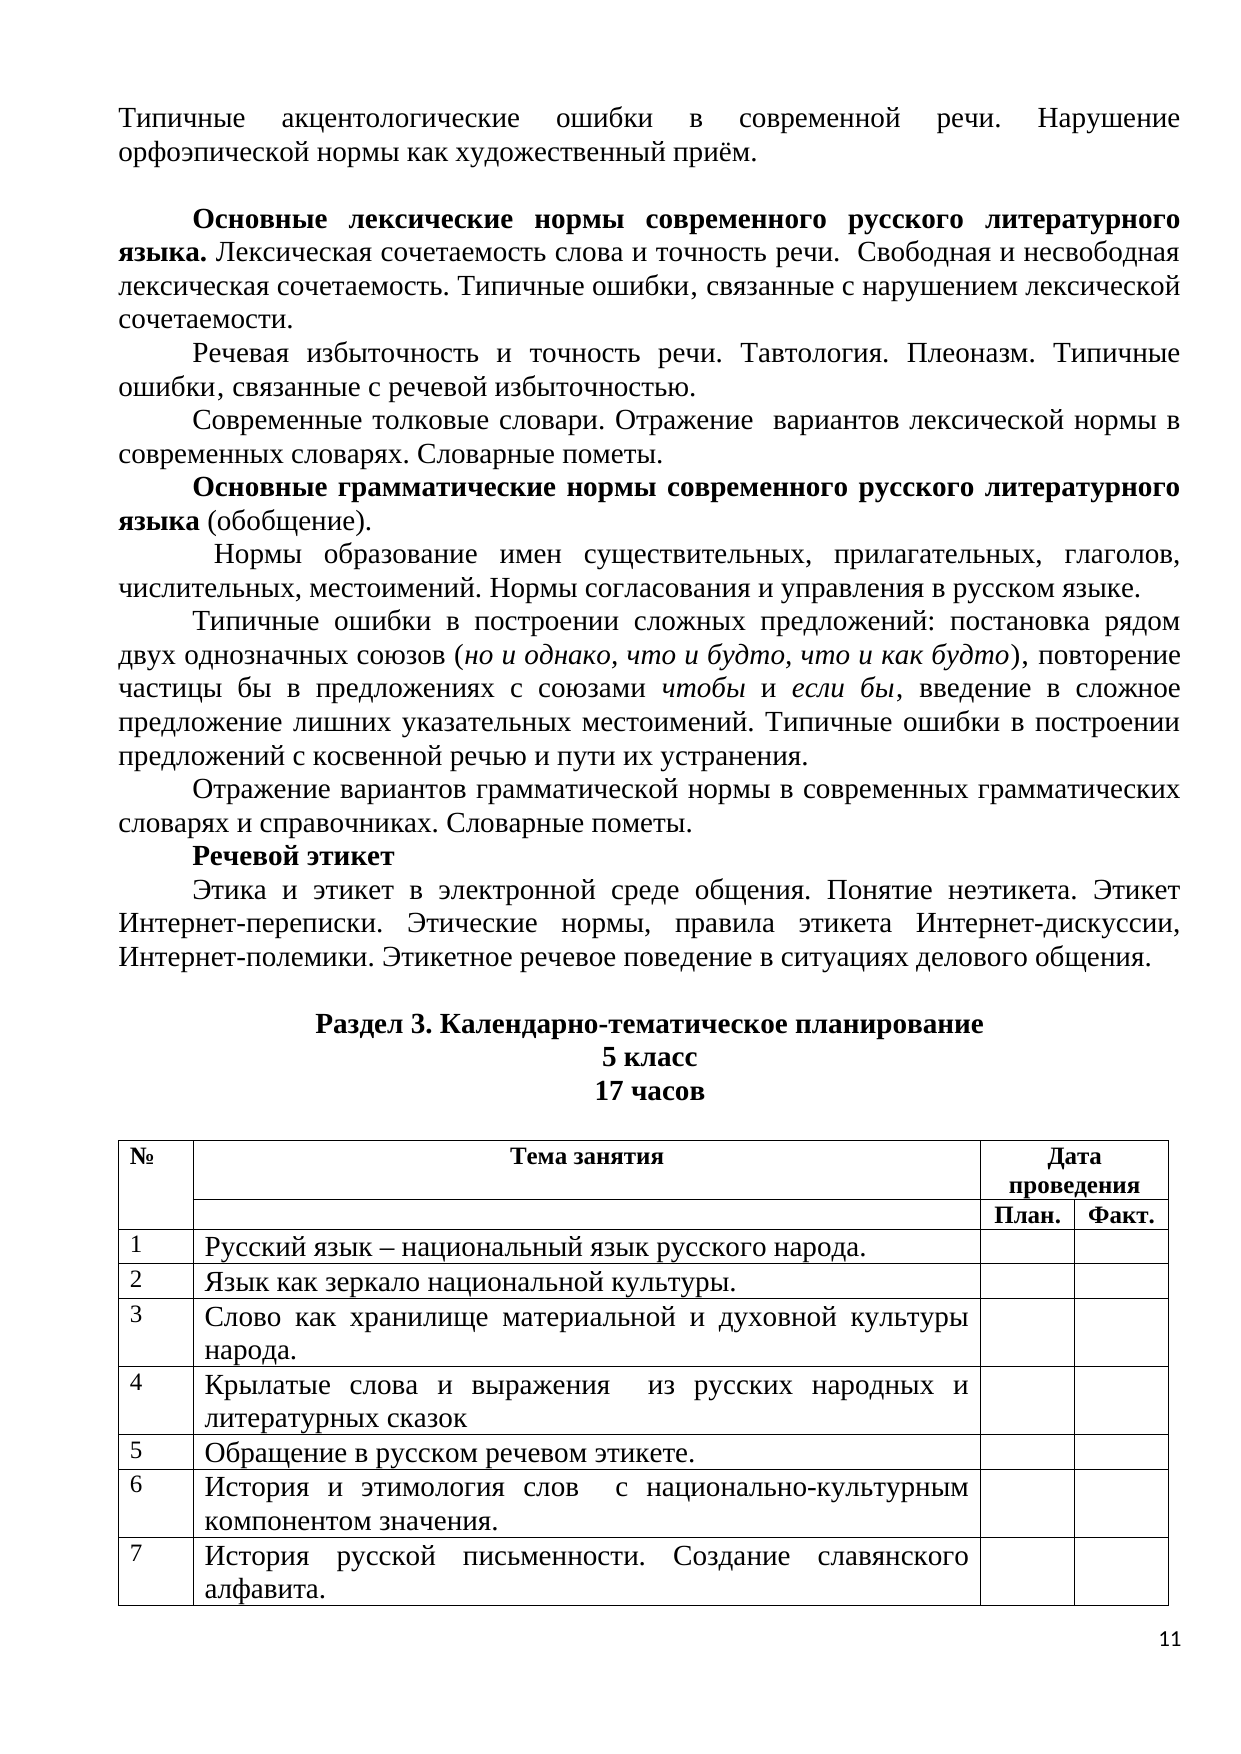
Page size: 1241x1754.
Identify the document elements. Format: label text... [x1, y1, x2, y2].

table_cell Русский язык – национальный язык русского народа. [194, 1230, 980, 1263]
table_cell Язык как зеркало национальной культуры. [194, 1264, 980, 1298]
table_cell 5 [119, 1435, 193, 1468]
text Современные толковые словари. Отражение вариантов лексической нормы в современных словарях. Словарные пометы. [118, 402, 1181, 469]
table_cell Крылатые слова и выражения из русских народных и литературных сказок [194, 1367, 980, 1434]
table_cell 3 [119, 1299, 193, 1366]
table_cell Факт. [1075, 1200, 1168, 1228]
text Типичные ошибки в построении сложных предложений: постановка рядом двух однозначных союзов (но и однако, что и будто, что и как будто)‚ повторение частицы бы в предложениях с союзами чтобы и если бы‚ введение в сложное предложение лишних указательных местоимений. Типичные ошибки в построении предложений с косвенной речью и пути их устранения. [118, 603, 1181, 771]
table_header Дата проведения [981, 1141, 1168, 1199]
table_cell 6 [119, 1470, 193, 1537]
table_cell [194, 1200, 980, 1228]
table_cell 2 [119, 1264, 193, 1298]
table_cell [1075, 1435, 1168, 1468]
text Раздел 3. Календарно-тематическое планирование [118, 1006, 1181, 1039]
table_cell [981, 1264, 1074, 1298]
table_header Тема занятия [194, 1141, 980, 1199]
table_cell Обращение в русском речевом этикете. [194, 1435, 980, 1468]
table_cell [1075, 1264, 1168, 1298]
text Этика и этикет в электронной среде общения. Понятие неэтикета. Этикет Интернет-переписки. Этические нормы, правила этикета Интернет-дискуссии, Интернет-полемики. Этикетное речевое поведение в ситуациях делового общения. [118, 872, 1181, 972]
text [118, 100, 1181, 167]
text 17 часов [118, 1073, 1181, 1107]
table_cell [981, 1435, 1074, 1468]
table_cell План. [981, 1200, 1074, 1228]
text Речевой этикет [118, 838, 1181, 872]
table_cell 7 [119, 1538, 193, 1605]
table_cell 1 [119, 1230, 193, 1263]
table_cell 4 [119, 1367, 193, 1434]
text Основные лексические нормы современного русского литературного языка. Лексическая сочетаемость слова и точность речи. Свободная и несвободная лексическая сочетаемость. Типичные ошибки‚ связанные с нарушением лексической сочетаемости. [118, 201, 1181, 335]
table_cell [1075, 1299, 1168, 1366]
text Отражение вариантов грамматической нормы в современных грамматических словарях и справочниках. Словарные пометы. [118, 771, 1181, 838]
table_cell [1075, 1538, 1168, 1605]
text 5 класс [118, 1039, 1181, 1073]
table_cell [1075, 1470, 1168, 1537]
table_cell Слово как хранилище материальной и духовной культуры народа. [194, 1299, 980, 1366]
text Нормы образование имен существительных, прилагательных, глаголов, числительных, местоимений. Нормы согласования и управления в русском языке. [118, 536, 1181, 603]
table_cell [981, 1538, 1074, 1605]
table_cell [981, 1299, 1074, 1366]
text Основные грамматические нормы современного русского литературного языка (обобщение). [118, 469, 1181, 536]
table_cell [1075, 1367, 1168, 1434]
table_cell История русской письменности. Создание славянского алфавита. [194, 1538, 980, 1605]
table_cell [981, 1470, 1074, 1537]
table_cell История и этимология слов с национально-культурным компонентом значения. [194, 1470, 980, 1537]
table_header № [119, 1141, 193, 1228]
table_cell [981, 1230, 1074, 1263]
table_cell [1075, 1230, 1168, 1263]
text Речевая избыточность и точность речи. Тавтология. Плеоназм. Типичные ошибки‚ связанные с речевой избыточностью. [118, 335, 1181, 402]
table_cell [981, 1367, 1074, 1434]
